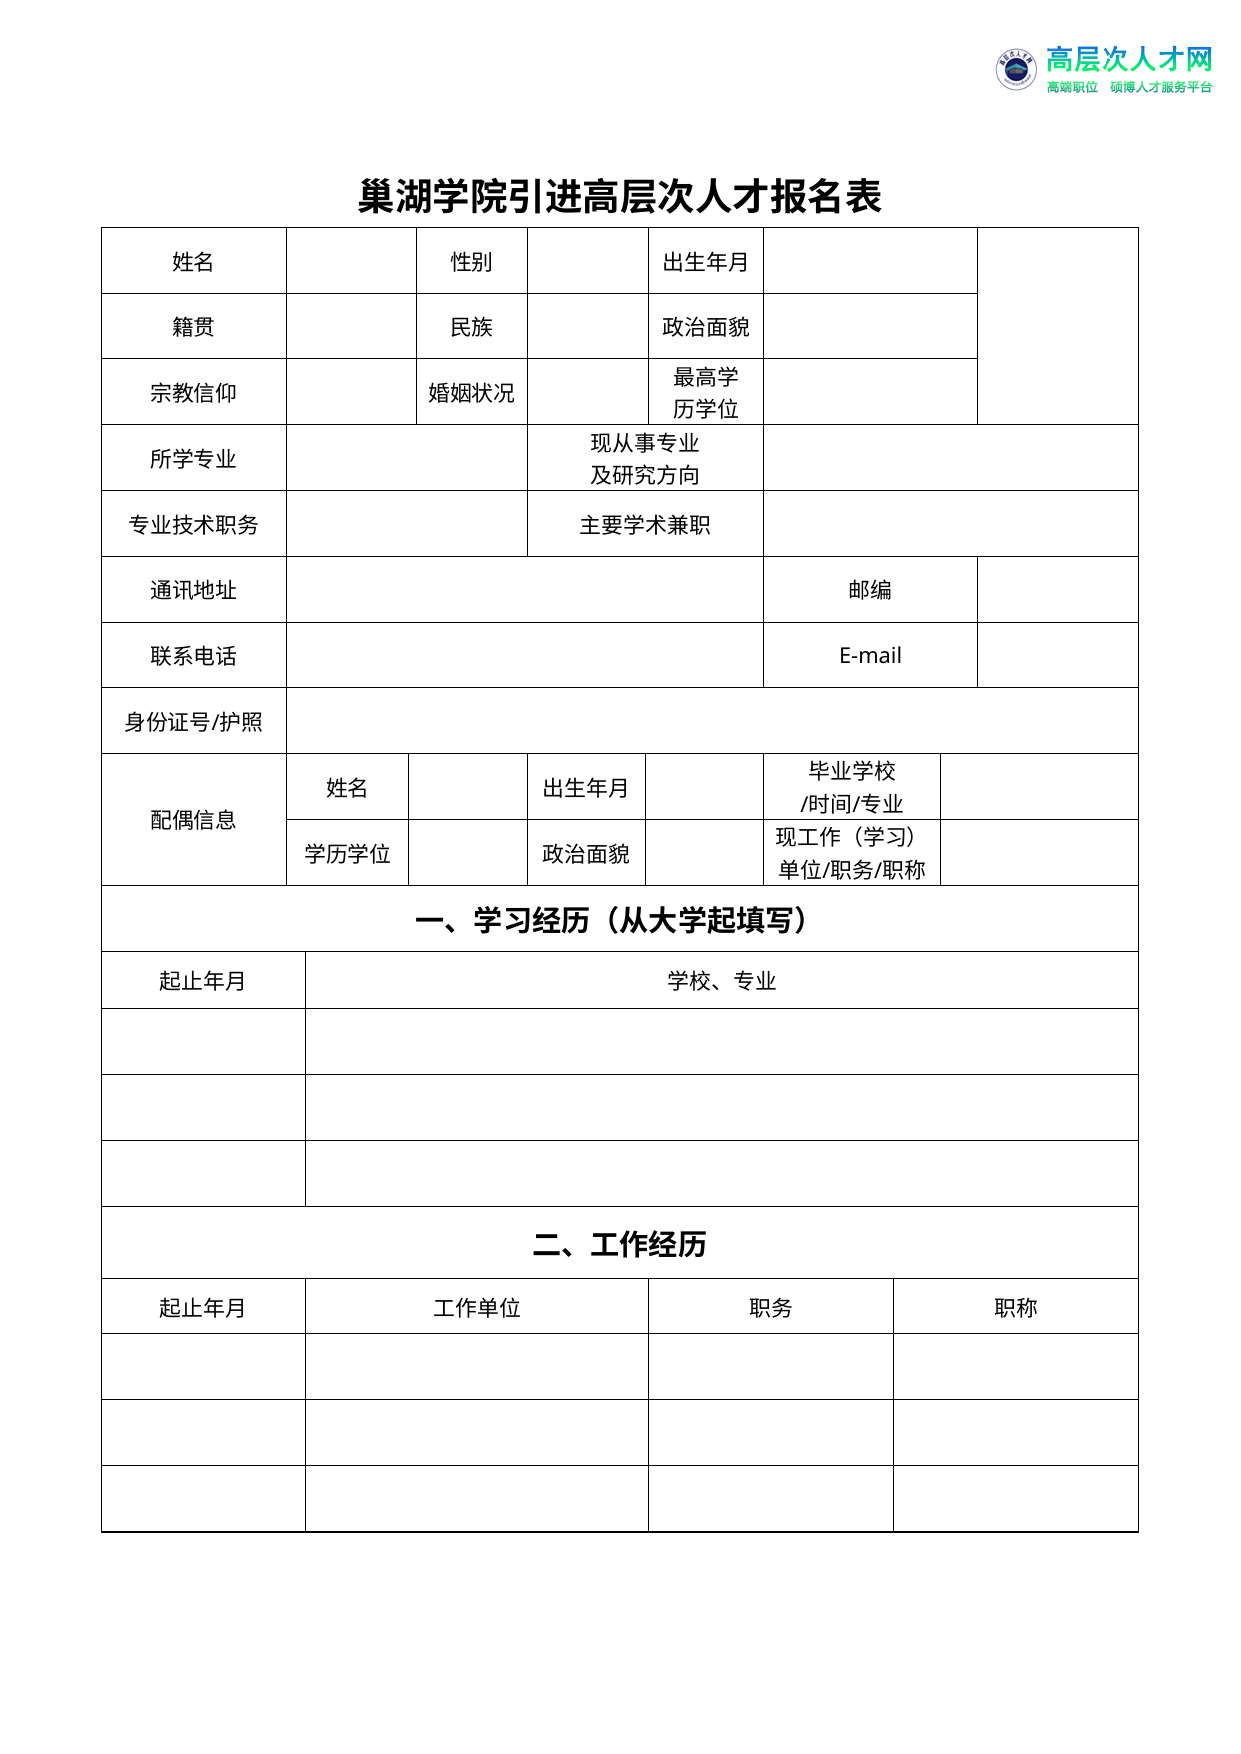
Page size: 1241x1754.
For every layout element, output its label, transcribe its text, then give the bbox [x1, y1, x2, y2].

table_cell 主要学术兼职 [528, 491, 763, 556]
table_cell E-mail [764, 623, 977, 687]
table_cell 毕业学校 /时间/专业 [764, 754, 940, 819]
table_cell 籍贯 [102, 294, 286, 358]
table_cell 民族 [417, 294, 527, 358]
table_cell 工作单位 [306, 1279, 648, 1333]
table_cell 身份证号/护照 [102, 688, 286, 753]
table_cell [978, 557, 1138, 622]
table_cell [528, 359, 648, 424]
table_cell [102, 1075, 305, 1140]
table_cell 政治面貌 [649, 294, 763, 358]
table_cell [287, 491, 527, 556]
table_cell [646, 820, 763, 885]
table_cell [409, 820, 527, 885]
table_cell 起止年月 [102, 952, 305, 1008]
table_header [528, 228, 648, 293]
table_cell 二、工作经历 [102, 1207, 1138, 1278]
table_cell [287, 623, 763, 687]
table_cell 一、学习经历（从大学起填写） [102, 886, 1138, 951]
table_cell 配偶信息 [102, 754, 286, 885]
table_cell [649, 1400, 893, 1465]
table_cell [287, 425, 527, 490]
picture [991, 37, 1222, 100]
table_cell [287, 294, 416, 358]
table_cell [978, 623, 1138, 687]
table_cell 职务 [649, 1279, 893, 1333]
table_cell 学校、专业 [306, 952, 1138, 1008]
table_cell 政治面貌 [528, 820, 645, 885]
table_cell [102, 1009, 305, 1074]
table_cell 最高学 历学位 [649, 359, 763, 424]
table_cell [306, 1400, 648, 1465]
table_cell 姓名 [287, 754, 408, 819]
table_cell 出生年月 [528, 754, 645, 819]
table_cell [649, 1466, 893, 1531]
table_header [287, 228, 416, 293]
table_cell 学历学位 [287, 820, 408, 885]
table_header [764, 228, 977, 293]
table_cell 邮编 [764, 557, 977, 622]
table_cell [306, 1466, 648, 1531]
table_cell [102, 1334, 305, 1399]
table_header 出生年月 [649, 228, 763, 293]
table_cell [941, 754, 1138, 819]
table_cell 专业技术职务 [102, 491, 286, 556]
table_cell 联系电话 [102, 623, 286, 687]
table_cell [894, 1400, 1138, 1465]
table_cell 现工作（学习） 单位/职务/职称 [764, 820, 940, 885]
table_cell [764, 425, 1138, 490]
table_cell [764, 359, 977, 424]
table_cell [894, 1466, 1138, 1531]
table_cell 职称 [894, 1279, 1138, 1333]
table_header [978, 228, 1138, 424]
table_cell [646, 754, 763, 819]
table_cell [649, 1334, 893, 1399]
table_cell [306, 1075, 1138, 1140]
table_cell 宗教信仰 [102, 359, 286, 424]
text 巢湖学院引进高层次人才报名表 [187, 162, 1053, 227]
table_cell 现从事专业 及研究方向 [528, 425, 763, 490]
table_cell [287, 359, 416, 424]
table_header 姓名 [102, 228, 286, 293]
table_cell 婚姻状况 [417, 359, 527, 424]
table_cell [306, 1334, 648, 1399]
table_header 性别 [417, 228, 527, 293]
table_cell [287, 688, 1138, 753]
table_cell [102, 1141, 305, 1206]
table_cell [764, 491, 1138, 556]
table_cell [894, 1334, 1138, 1399]
table_cell [306, 1009, 1138, 1074]
table_cell [528, 294, 648, 358]
table_cell [287, 557, 763, 622]
table_cell [409, 754, 527, 819]
table_cell [102, 1400, 305, 1465]
table_cell 通讯地址 [102, 557, 286, 622]
table_cell 所学专业 [102, 425, 286, 490]
table_cell [764, 294, 977, 358]
table_cell [941, 820, 1138, 885]
table_cell [306, 1141, 1138, 1206]
table_cell [102, 1466, 305, 1531]
table_cell 起止年月 [102, 1279, 305, 1333]
